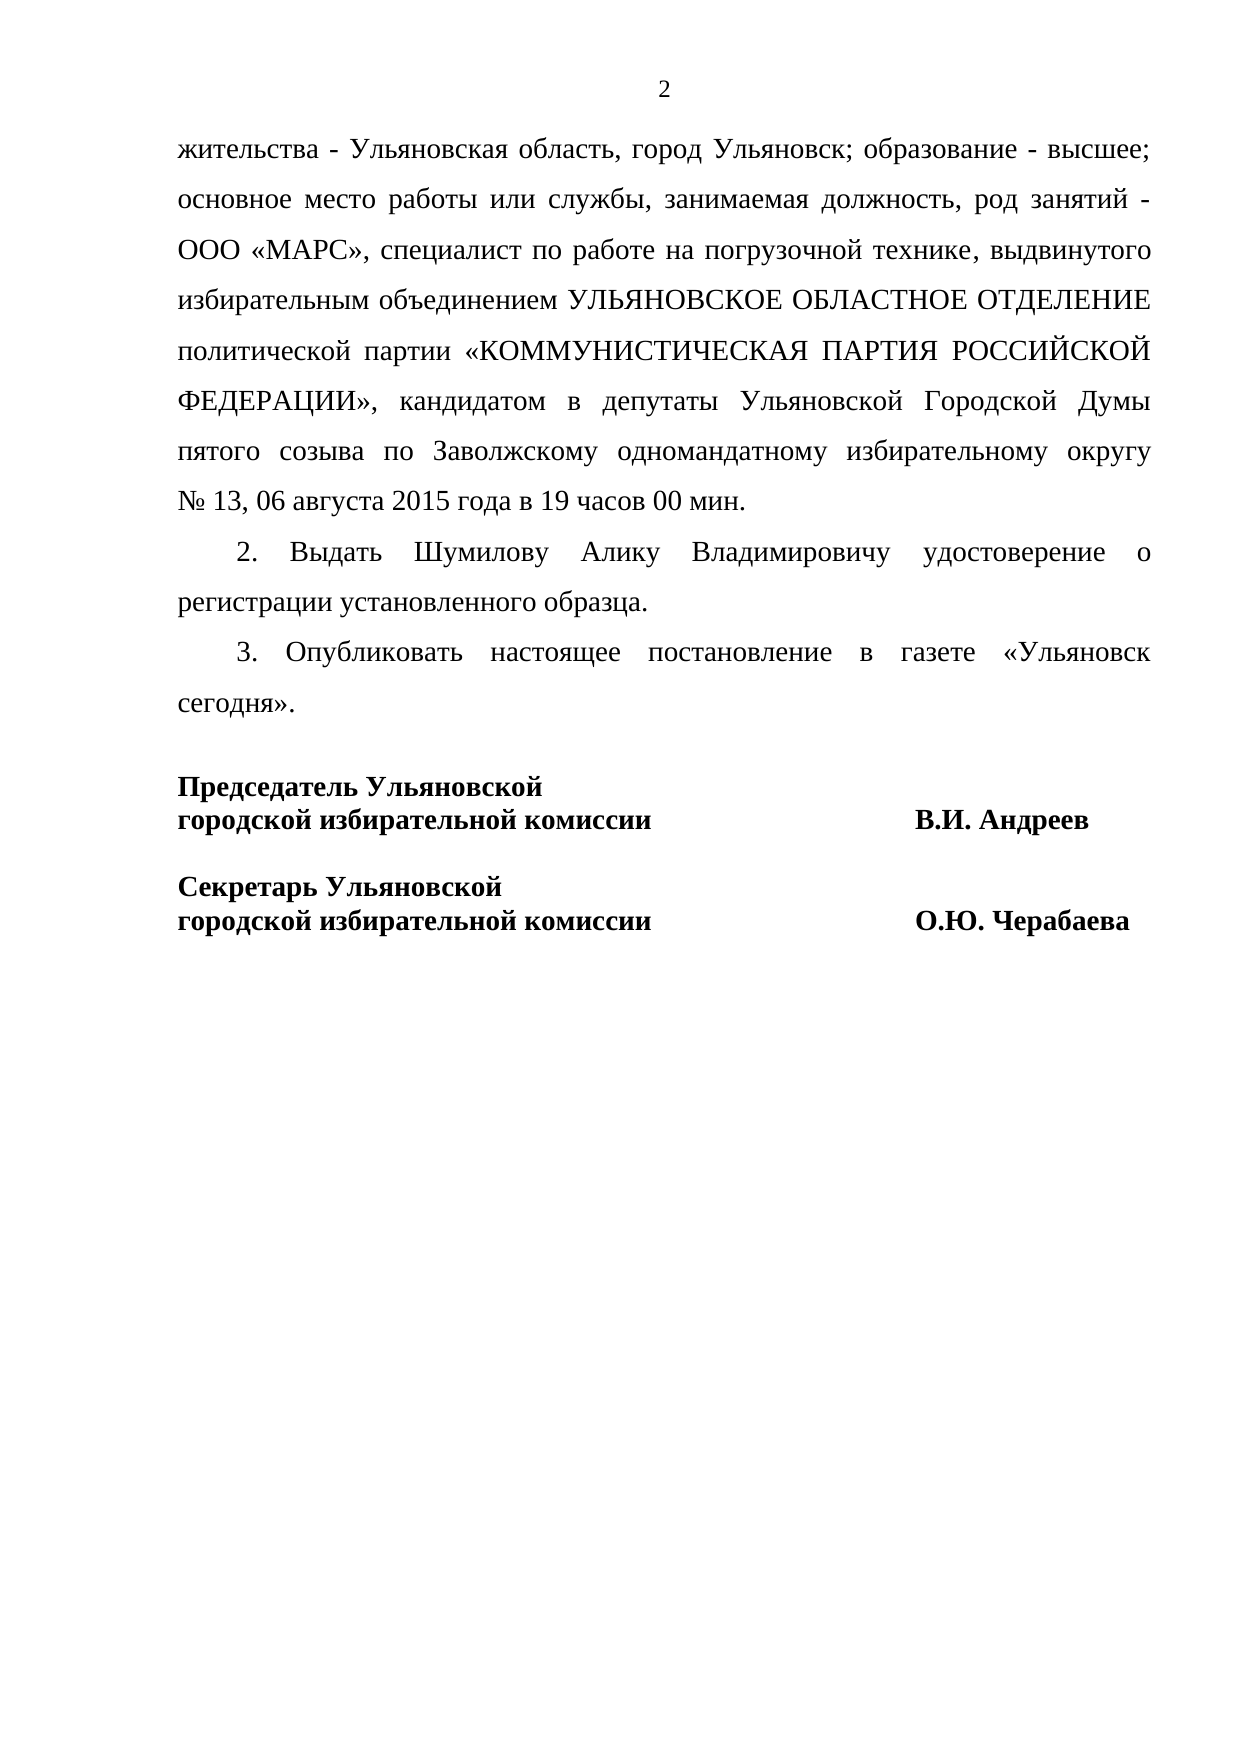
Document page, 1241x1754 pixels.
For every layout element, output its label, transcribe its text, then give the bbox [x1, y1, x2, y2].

text городской избирательной комиссии О.Ю. Черабаева [177, 903, 1152, 936]
text Председатель Ульяновской [177, 769, 1152, 802]
text Секретарь Ульяновской [177, 869, 1152, 903]
text 3. Опубликовать настоящее постановление в газете «Ульяновск сегодня». [177, 634, 1152, 718]
text городской избирательной комиссии В.И. Андреев [177, 802, 1152, 836]
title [177, 131, 1152, 517]
text 2. Выдать Шумилову Алику Владимировичу удостоверение о регистрации установленного образца. [177, 534, 1152, 618]
